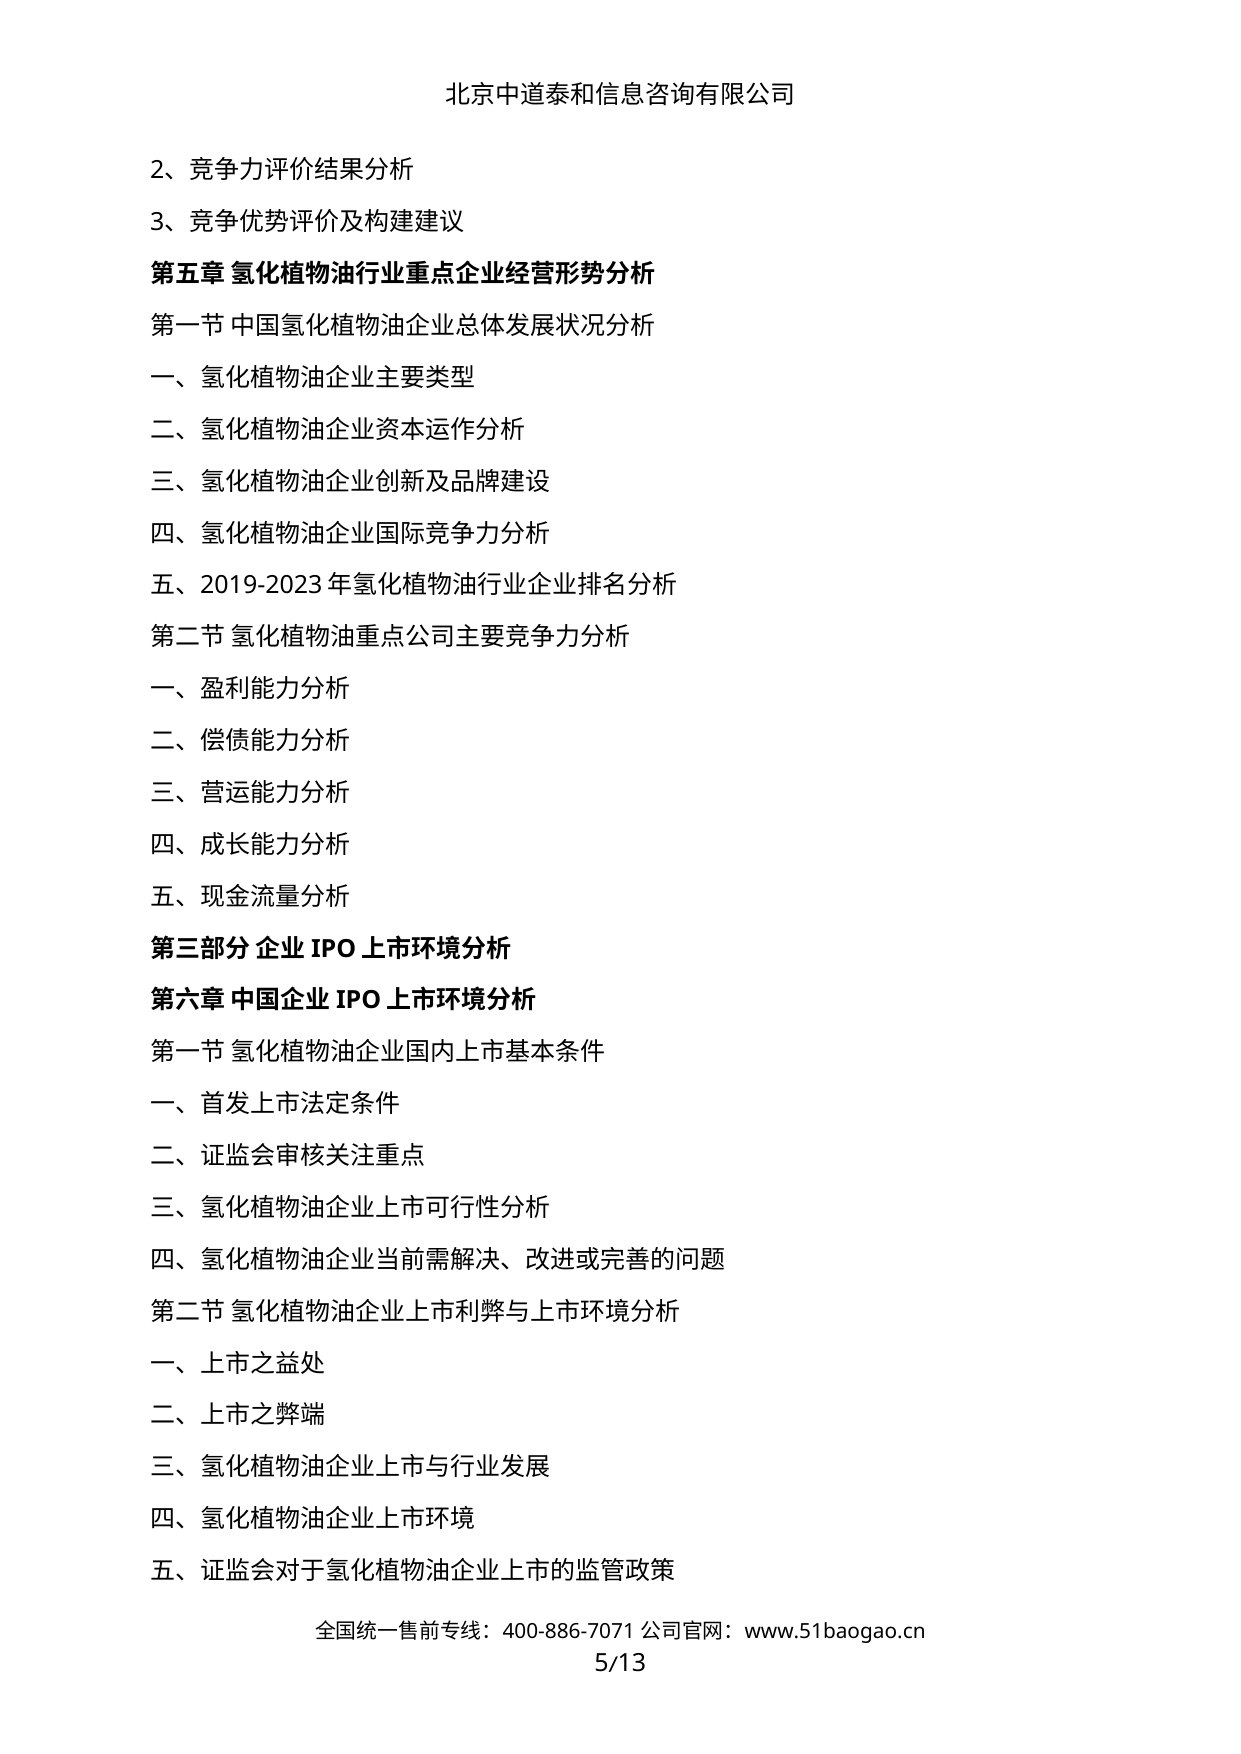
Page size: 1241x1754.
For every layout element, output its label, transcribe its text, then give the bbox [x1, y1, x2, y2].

text 二、氢化植物油企业资本运作分析 [150, 409, 1090, 446]
text 一、盈利能力分析 [150, 669, 1090, 705]
text 第二节 氢化植物油重点公司主要竞争力分析 [150, 617, 1090, 653]
text 一、首发上市法定条件 [150, 1084, 1090, 1120]
text 五、2019-2023年氢化植物油行业企业排名分析 [150, 565, 1090, 601]
text 四、氢化植物油企业国际竞争力分析 [150, 513, 1090, 549]
text 第三部分 企业IPO上市环境分析 [150, 928, 1090, 964]
text 二、上市之弊端 [150, 1395, 1090, 1431]
text 一、氢化植物油企业主要类型 [150, 357, 1090, 394]
text 3、竞争优势评价及构建建议 [150, 202, 1090, 238]
text 三、氢化植物油企业创新及品牌建设 [150, 461, 1090, 497]
text 三、营运能力分析 [150, 772, 1090, 809]
text 二、证监会审核关注重点 [150, 1136, 1090, 1172]
text 五、证监会对于氢化植物油企业上市的监管政策 [150, 1551, 1090, 1587]
text 三、氢化植物油企业上市与行业发展 [150, 1447, 1090, 1483]
text 四、成长能力分析 [150, 824, 1090, 861]
text 2、竞争力评价结果分析 [150, 150, 1090, 186]
text 二、偿债能力分析 [150, 721, 1090, 757]
text 四、氢化植物油企业当前需解决、改进或完善的问题 [150, 1239, 1090, 1276]
text 第五章 氢化植物油行业重点企业经营形势分析 [150, 254, 1090, 290]
text 第六章 中国企业IPO上市环境分析 [150, 980, 1090, 1016]
text 第二节 氢化植物油企业上市利弊与上市环境分析 [150, 1291, 1090, 1327]
text 五、现金流量分析 [150, 876, 1090, 912]
text 一、上市之益处 [150, 1343, 1090, 1379]
text 第一节 中国氢化植物油企业总体发展状况分析 [150, 306, 1090, 342]
text 第一节 氢化植物油企业国内上市基本条件 [150, 1032, 1090, 1068]
text 四、氢化植物油企业上市环境 [150, 1499, 1090, 1535]
text 三、氢化植物油企业上市可行性分析 [150, 1187, 1090, 1224]
